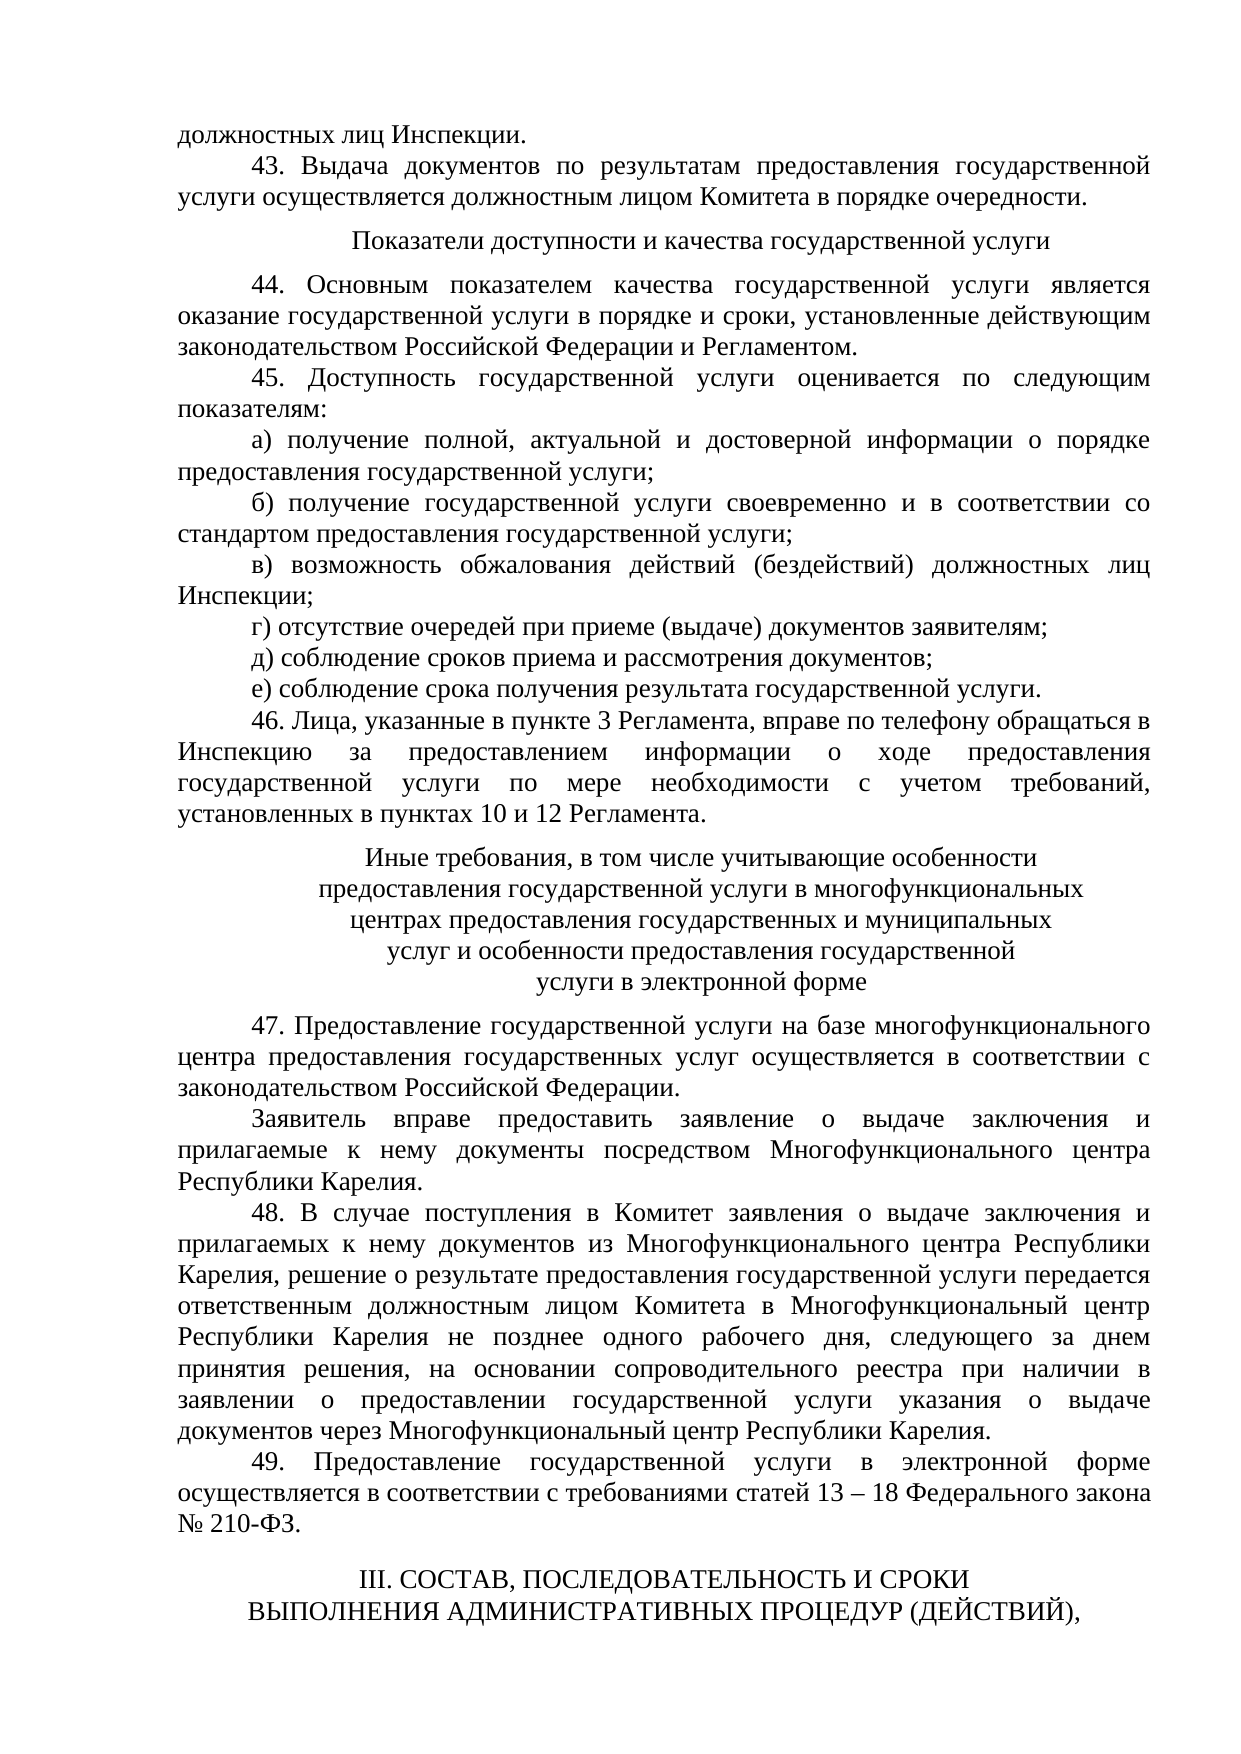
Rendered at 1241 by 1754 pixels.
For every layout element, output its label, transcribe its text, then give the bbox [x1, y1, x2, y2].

text б) получение государственной услуги своевременно и в соответствии со стандартом предоставления государственной услуги; [177, 486, 1152, 548]
text 48. В случае поступления в Комитет заявления о выдаче заключения и прилагаемых к нему документов из Многофункционального центра Республики Карелия, решение о результате предоставления государственной услуги передается ответственным должностным лицом Комитета в Многофункциональный центр Республики Карелия не позднее одного рабочего дня, следующего за днем принятия решения, на основании сопроводительного реестра при наличии в заявлении о предоставлении государственной услуги указания о выдаче документов через Многофункциональный центр Республики Карелия. [177, 1196, 1152, 1445]
text центрах предоставления государственных и муниципальных [177, 903, 1152, 934]
text а) получение полной, актуальной и достоверной информации о порядке предоставления государственной услуги; [177, 423, 1152, 486]
text Иные требования, в том числе учитывающие особенности [177, 841, 1152, 872]
text Показатели доступности и качества государственной услуги [177, 224, 1152, 255]
text г) отсутствие очередей при приеме (выдаче) документов заявителям; [177, 610, 1152, 641]
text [177, 118, 1152, 149]
text 49. Предоставление государственной услуги в электронной форме осуществляется в соответствии с требованиями статей 13 – 18 Федерального закона № 210-ФЗ. [177, 1445, 1152, 1538]
text 46. Лица, указанные в пункте 3 Регламента, вправе по телефону обращаться в Инспекцию за предоставлением информации о ходе предоставления государственной услуги по мере необходимости с учетом требований, установленных в пунктах 10 и 12 Регламента. [177, 704, 1152, 828]
text 45. Доступность государственной услуги оценивается по следующим показателям: [177, 361, 1152, 423]
text предоставления государственной услуги в многофункциональных [177, 872, 1152, 903]
text Заявитель вправе предоставить заявление о выдаче заключения и прилагаемые к нему документы посредством Многофункционального центра Республики Карелия. [177, 1102, 1152, 1196]
text д) соблюдение сроков приема и рассмотрения документов; [177, 641, 1152, 673]
text III. СОСТАВ, ПОСЛЕДОВАТЕЛЬНОСТЬ И СРОКИ [177, 1563, 1152, 1595]
text услуги в электронной форме [177, 965, 1152, 997]
text ВЫПОЛНЕНИЯ АДМИНИСТРАТИВНЫХ ПРОЦЕДУР (ДЕЙСТВИЙ), [177, 1595, 1152, 1626]
text 47. Предоставление государственной услуги на базе многофункционального центра предоставления государственных услуг осуществляется в соответствии с законодательством Российской Федерации. [177, 1009, 1152, 1102]
text 43. Выдача документов по результатам предоставления государственной услуги осуществляется должностным лицом Комитета в порядке очередности. [177, 149, 1152, 212]
text в) возможность обжалования действий (бездействий) должностных лиц Инспекции; [177, 548, 1152, 610]
text услуг и особенности предоставления государственной [177, 934, 1152, 965]
text е) соблюдение срока получения результата государственной услуги. [177, 673, 1152, 704]
text 44. Основным показателем качества государственной услуги является оказание государственной услуги в порядке и сроки, установленные действующим законодательством Российской Федерации и Регламентом. [177, 268, 1152, 361]
